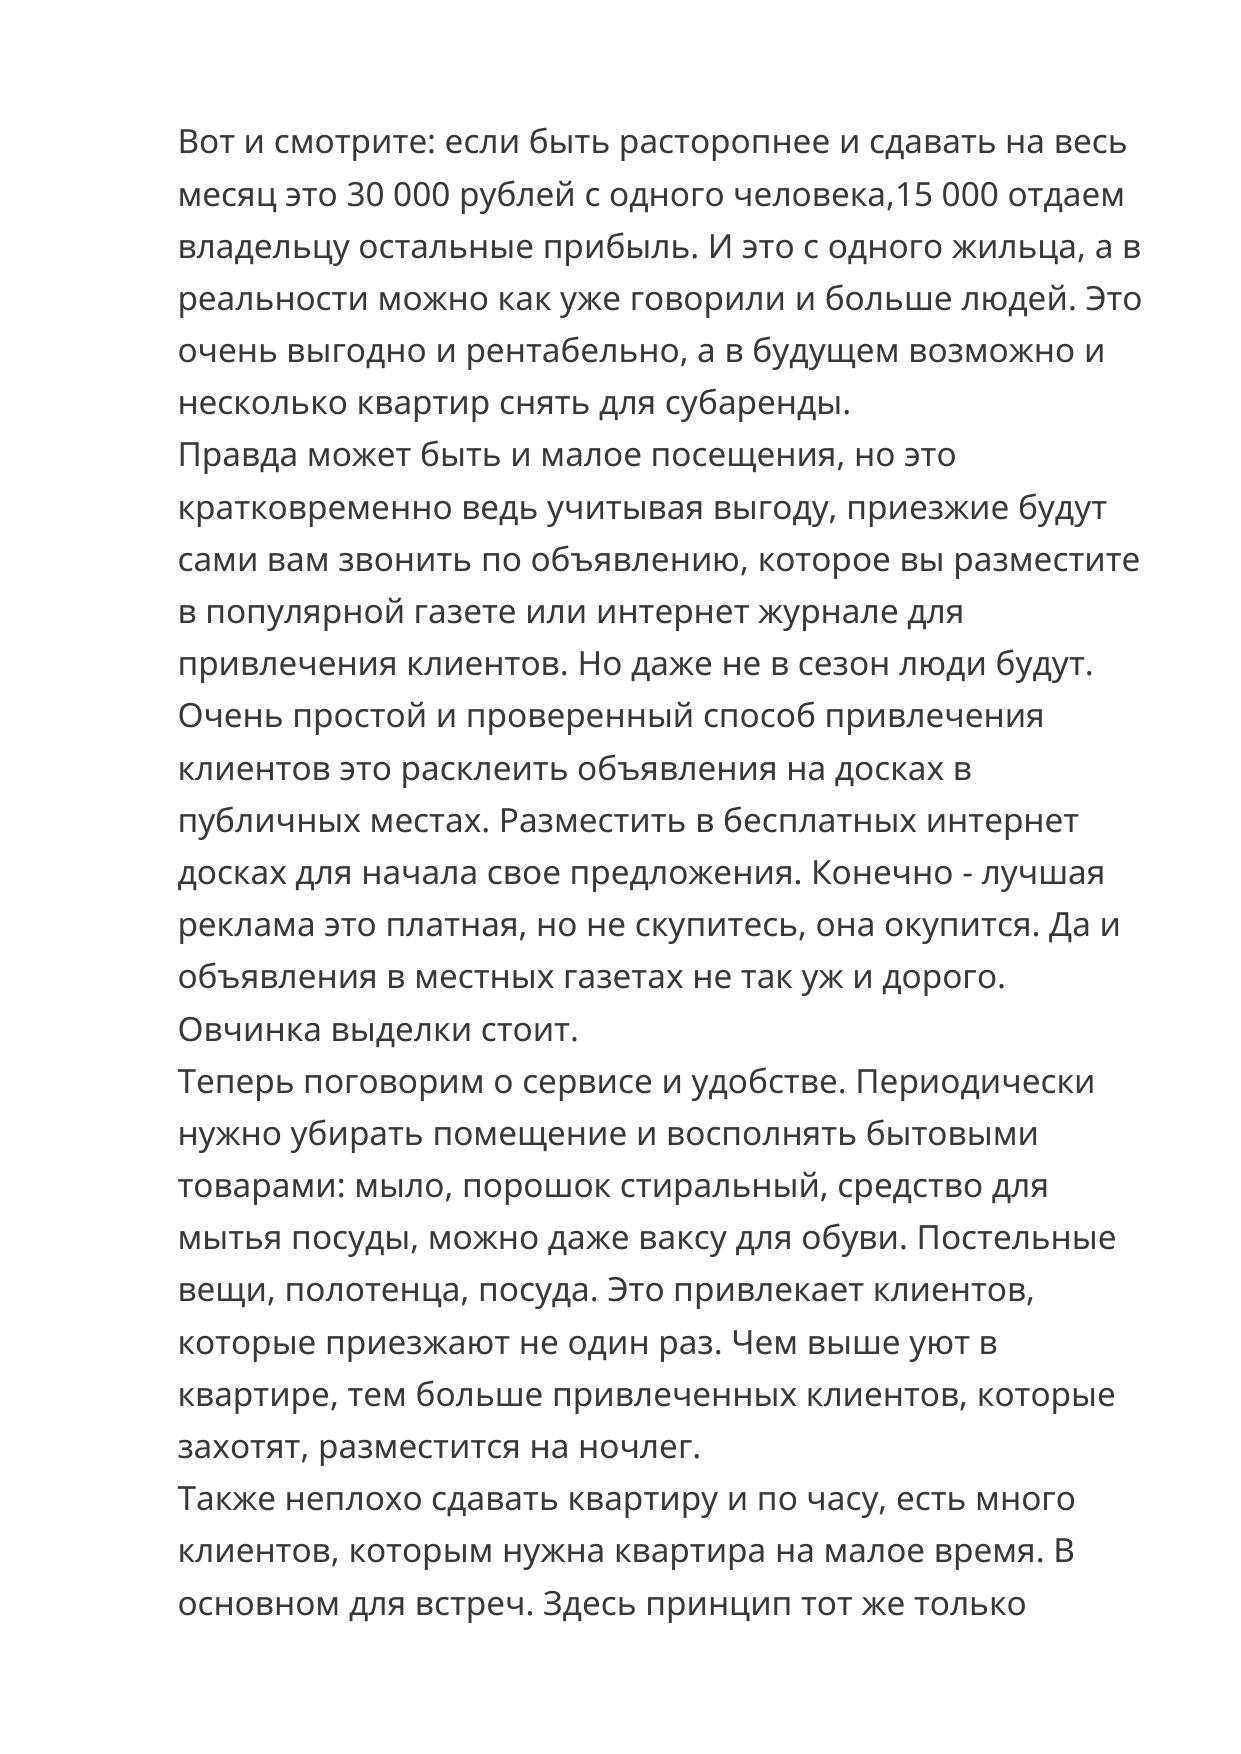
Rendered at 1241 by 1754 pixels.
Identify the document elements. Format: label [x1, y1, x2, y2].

text [177, 118, 1152, 1625]
